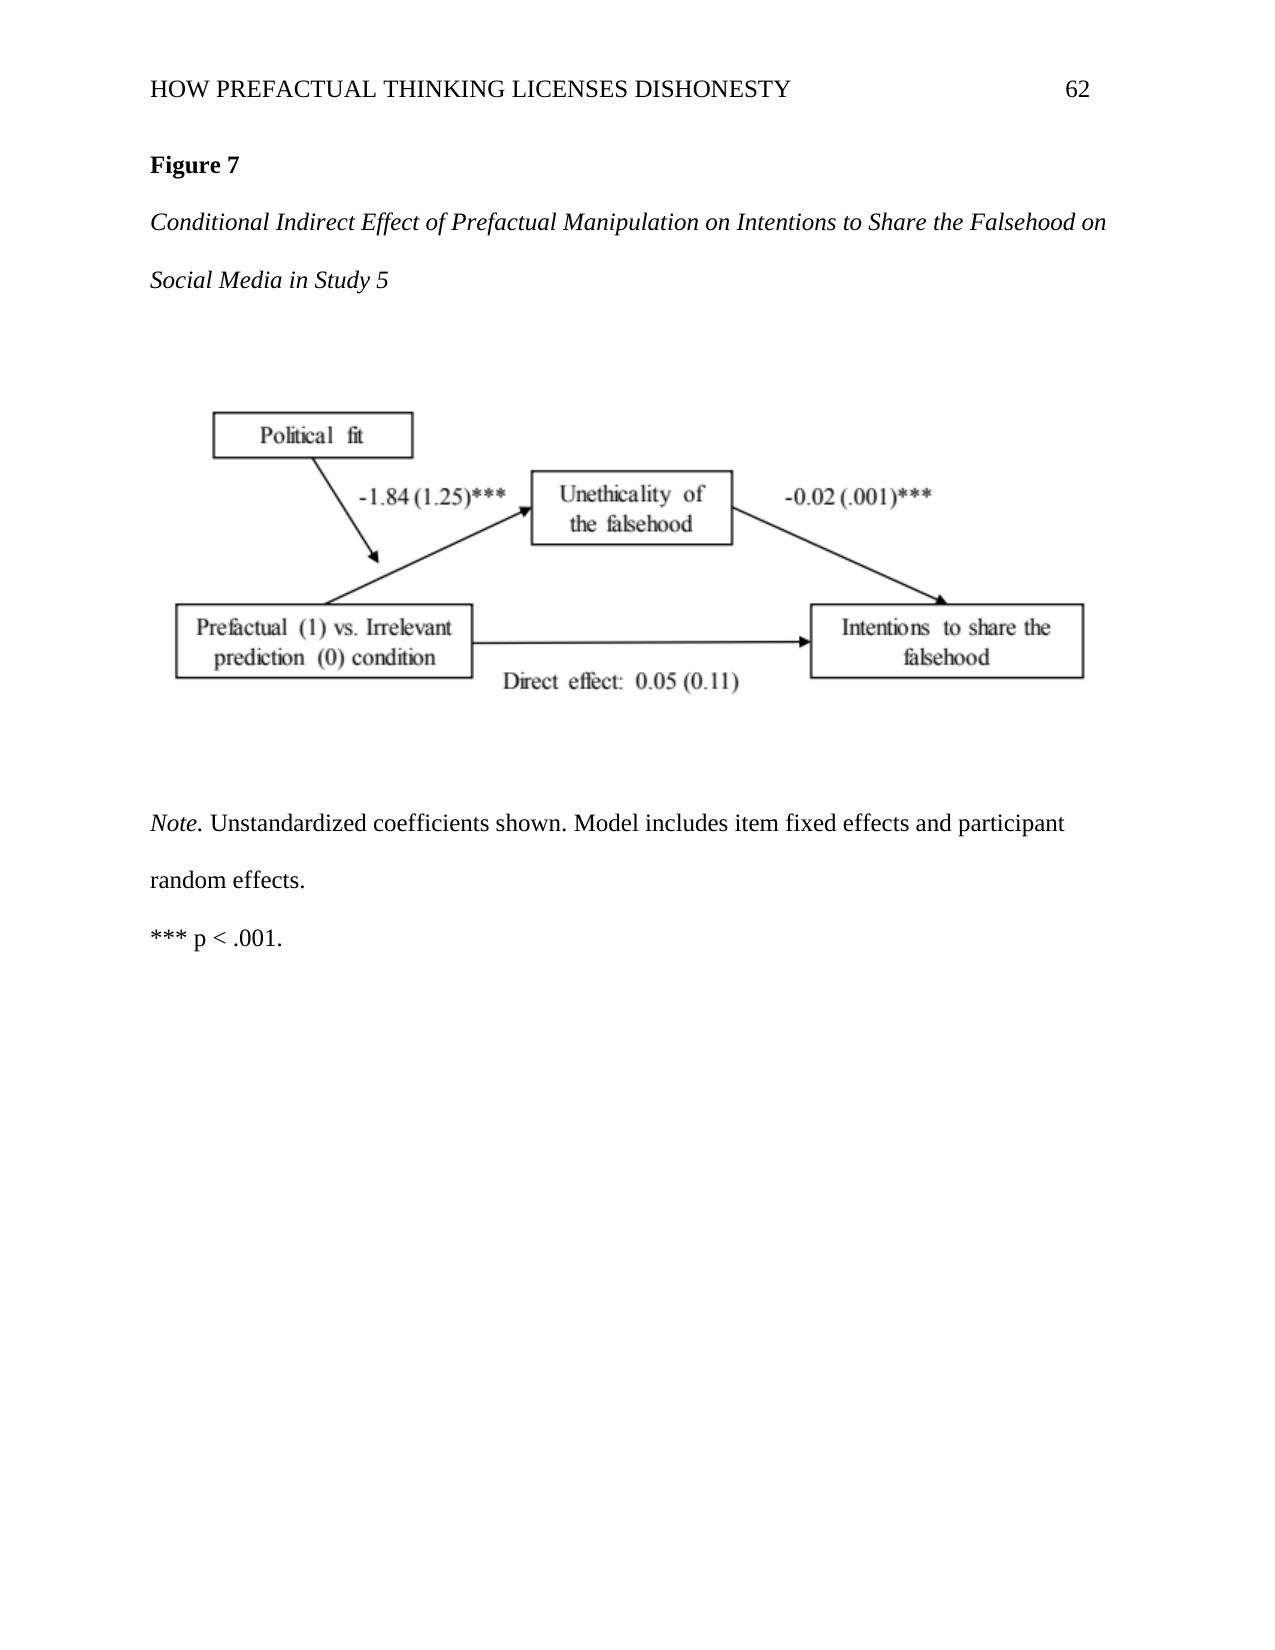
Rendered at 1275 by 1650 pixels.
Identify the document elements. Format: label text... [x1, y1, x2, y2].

text Figure 7 [150, 150, 1125, 179]
text Note. Unstandardized coefficients shown. Model includes item fixed effects and participant random effects. [150, 808, 1125, 894]
text *** p < .001. [150, 923, 1125, 952]
text Conditional Indirect Effect of Prefactual Manipulation on Intentions to Share the Falsehood on Social Media in Study 5 [150, 207, 1125, 294]
